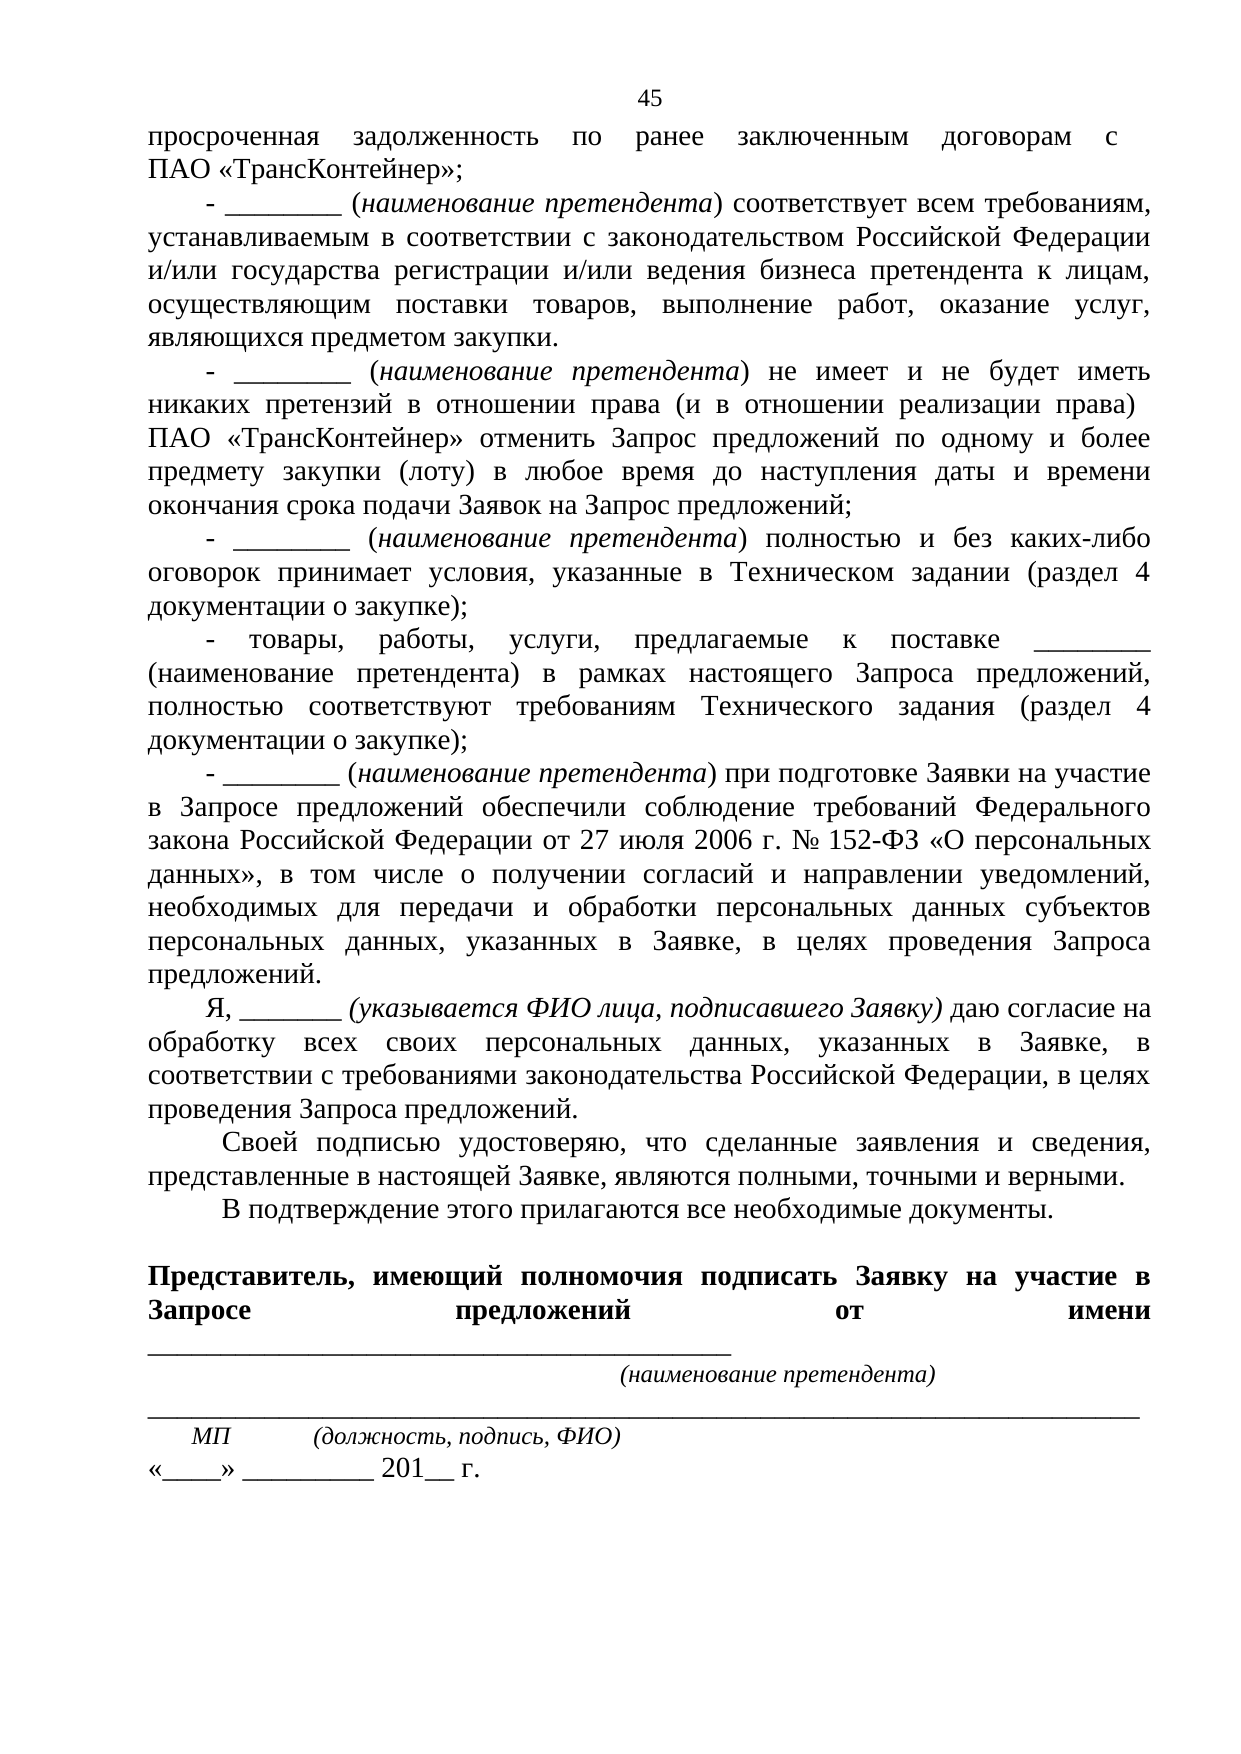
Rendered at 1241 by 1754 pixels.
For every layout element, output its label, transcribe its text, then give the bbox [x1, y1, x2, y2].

text - ________ (наименование претендента) полностью и без каких-либо оговорок принимает условия, указанные в Техническом задании (раздел 4 документации о закупке); [148, 521, 1152, 621]
text В подтверждение этого прилагаются все необходимые документы. [148, 1191, 1152, 1225]
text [148, 118, 1152, 185]
text Своей подписью удостоверяю, что сделанные заявления и сведения, представленные в настоящей Заявке, являются полными, точными и верными. [148, 1124, 1152, 1191]
text - ________ (наименование претендента) при подготовке Заявки на участие в Запросе предложений обеспечили соблюдение требований Федерального закона Российской Федерации от 27 июля 2006 г. № 152-ФЗ «О персональных данных», в том числе о получении согласий и направлении уведомлений, необходимых для передачи и обработки персональных данных субъектов персональных данных, указанных в Заявке, в целях проведения Запроса предложений. [148, 755, 1152, 990]
text МП (должность, подпись, ФИО) [148, 1421, 1152, 1450]
text Я, _______ (указывается ФИО лица, подписавшего Заявку) даю согласие на обработку всех своих персональных данных, указанных в Заявке, в соответствии с требованиями законодательства Российской Федерации, в целях проведения Запроса предложений. [148, 990, 1152, 1124]
text - ________ (наименование претендента) соответствует всем требованиям, устанавливаемым в соответствии с законодательством Российской Федерации и/или государства регистрации и/или ведения бизнеса претендента к лицам, осуществляющим поставки товаров, выполнение работ, оказание услуг, являющихся предметом закупки. [148, 185, 1152, 353]
text - товары, работы, услуги, предлагаемые к поставке ________ (наименование претендента) в рамках настоящего Запроса предложений, полностью соответствуют требованиям Технического задания (раздел 4 документации о закупке); [148, 621, 1152, 755]
text ____________________________________________________________________ [148, 1388, 1152, 1421]
text «____» _________ 201__ г. [148, 1450, 1152, 1484]
text Представитель, имеющий полномочия подписать Заявку на участие в Запросе предложений от имени ________________________________________ [148, 1258, 1152, 1359]
text - ________ (наименование претендента) не имеет и не будет иметь никаких претензий в отношении права (и в отношении реализации права) ПАО «ТрансКонтейнер» отменить Запрос предложений по одному и более предмету закупки (лоту) в любое время до наступления даты и времени окончания срока подачи Заявок на Запрос предложений; [148, 353, 1152, 521]
text (наименование претендента) [148, 1359, 1152, 1388]
